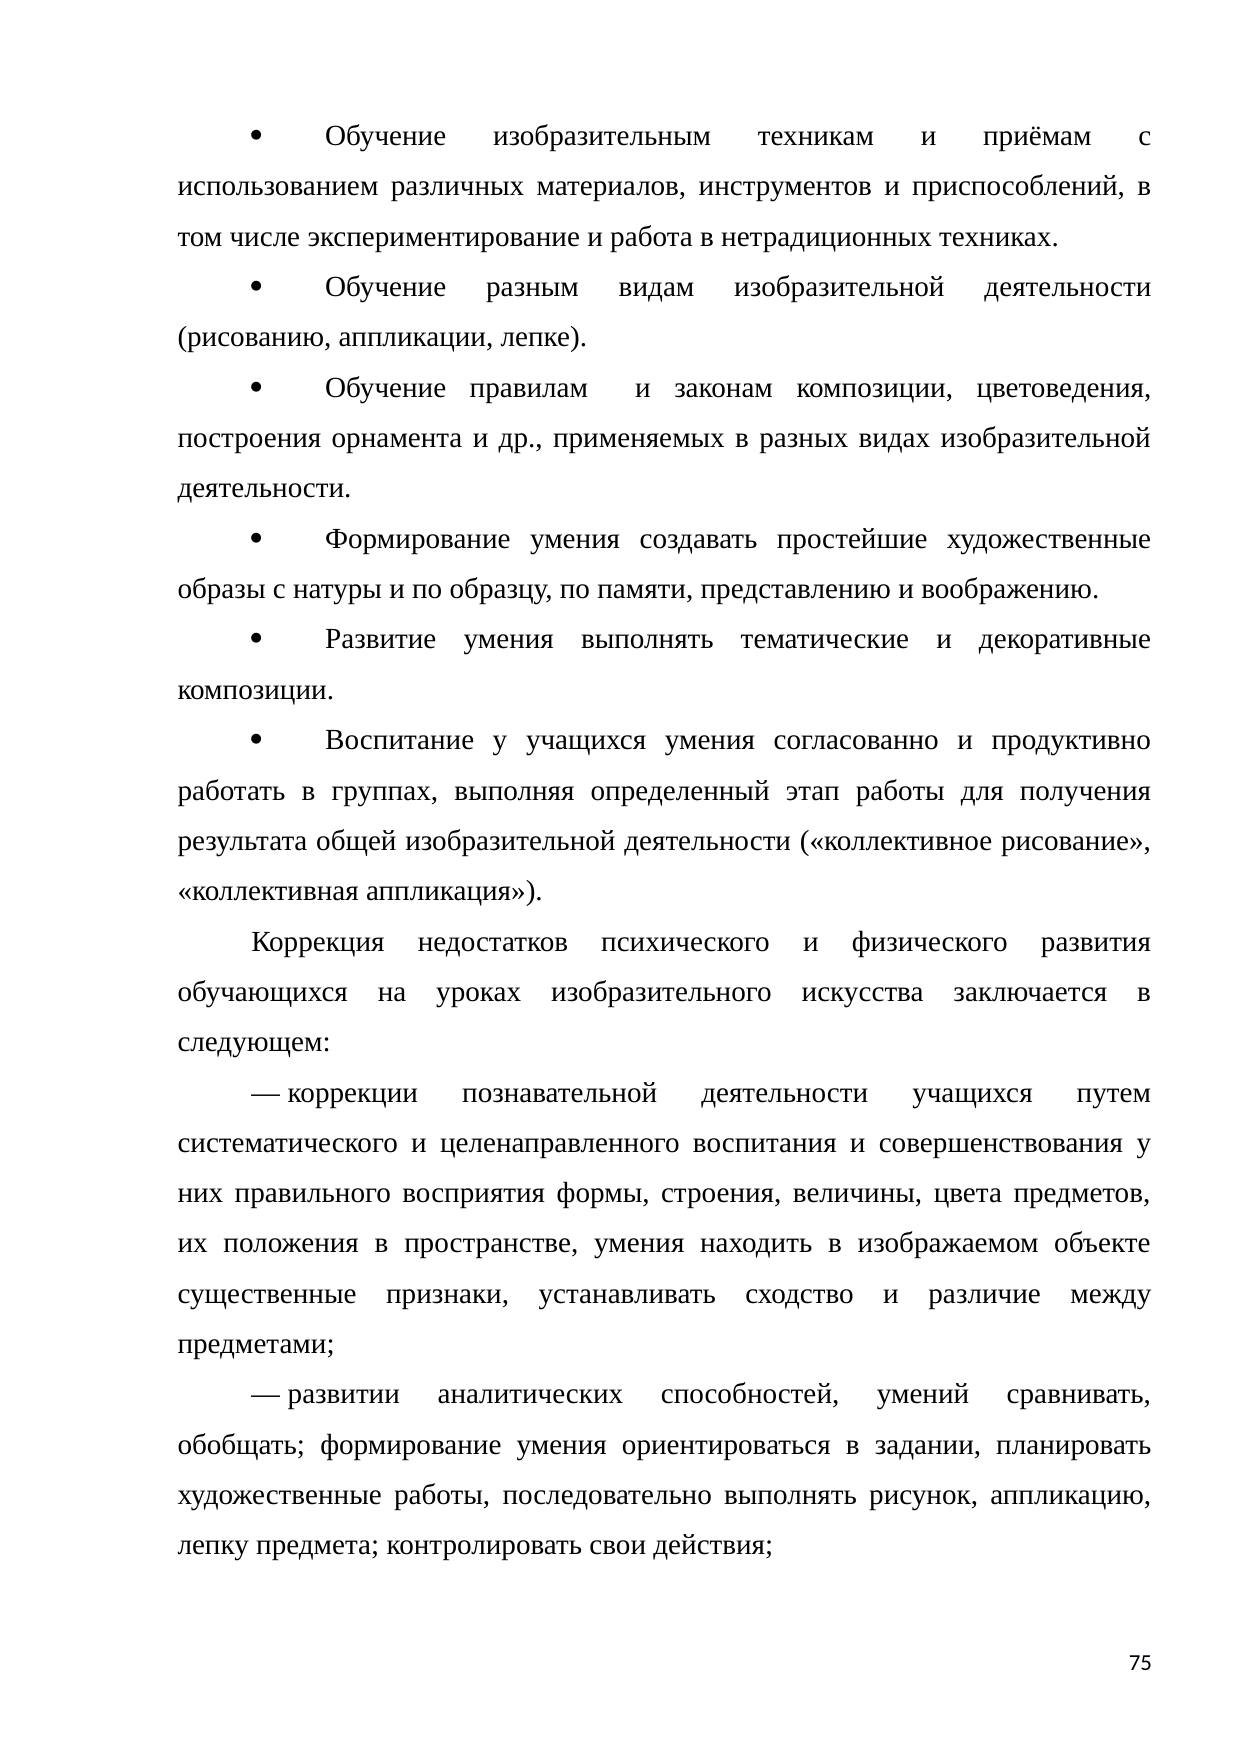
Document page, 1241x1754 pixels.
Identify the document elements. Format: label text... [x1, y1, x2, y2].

list Обучение изобразительным техникам и приёмам с использованием различных материалов, инструментов и приспособлений, в том числе экспериментирование и работа в нетрадиционных техниках. [177, 118, 1152, 252]
list Обучение разным видам изобразительной деятельности (рисованию, аппликации, лепке). [177, 269, 1152, 353]
list Воспитание у учащихся умения согласованно и продуктивно работать в группах, выполняя определенный этап работы для получения результата общей изобразительной деятельности («коллективное рисование», «коллективная аппликация»). [177, 722, 1152, 907]
list Обучение правилам и законам композиции, цветоведения, построения орнамента и др., применяемых в разных видах изобразительной деятельности. [177, 370, 1152, 504]
list Развитие умения выполнять тематические и декоративные композиции. [177, 622, 1152, 706]
list Формирование умения создавать простейшие художественные образы с натуры и по образцу, по памяти, представлению и воображению. [177, 521, 1152, 605]
list ― развитии аналитических способностей, умений сравнивать, обобщать; формирование умения ориентироваться в задании, планировать художественные работы, последовательно выполнять рисунок, аппликацию, лепку предмета; контролировать свои действия; [177, 1377, 1152, 1561]
list Коррекция недостатков психического и физического развития обучающихся на уроках изобразительного искусства заключается в следующем: [177, 924, 1152, 1058]
list ― коррекции познавательной деятельности учащихся путем систематического и целенаправленного воспитания и совершенствования у них правильного восприятия формы, строения, величины, цвета предметов, их положения в пространстве, умения находить в изображаемом объекте существенные признаки, устанавливать сходство и различие между предметами; [177, 1075, 1152, 1360]
